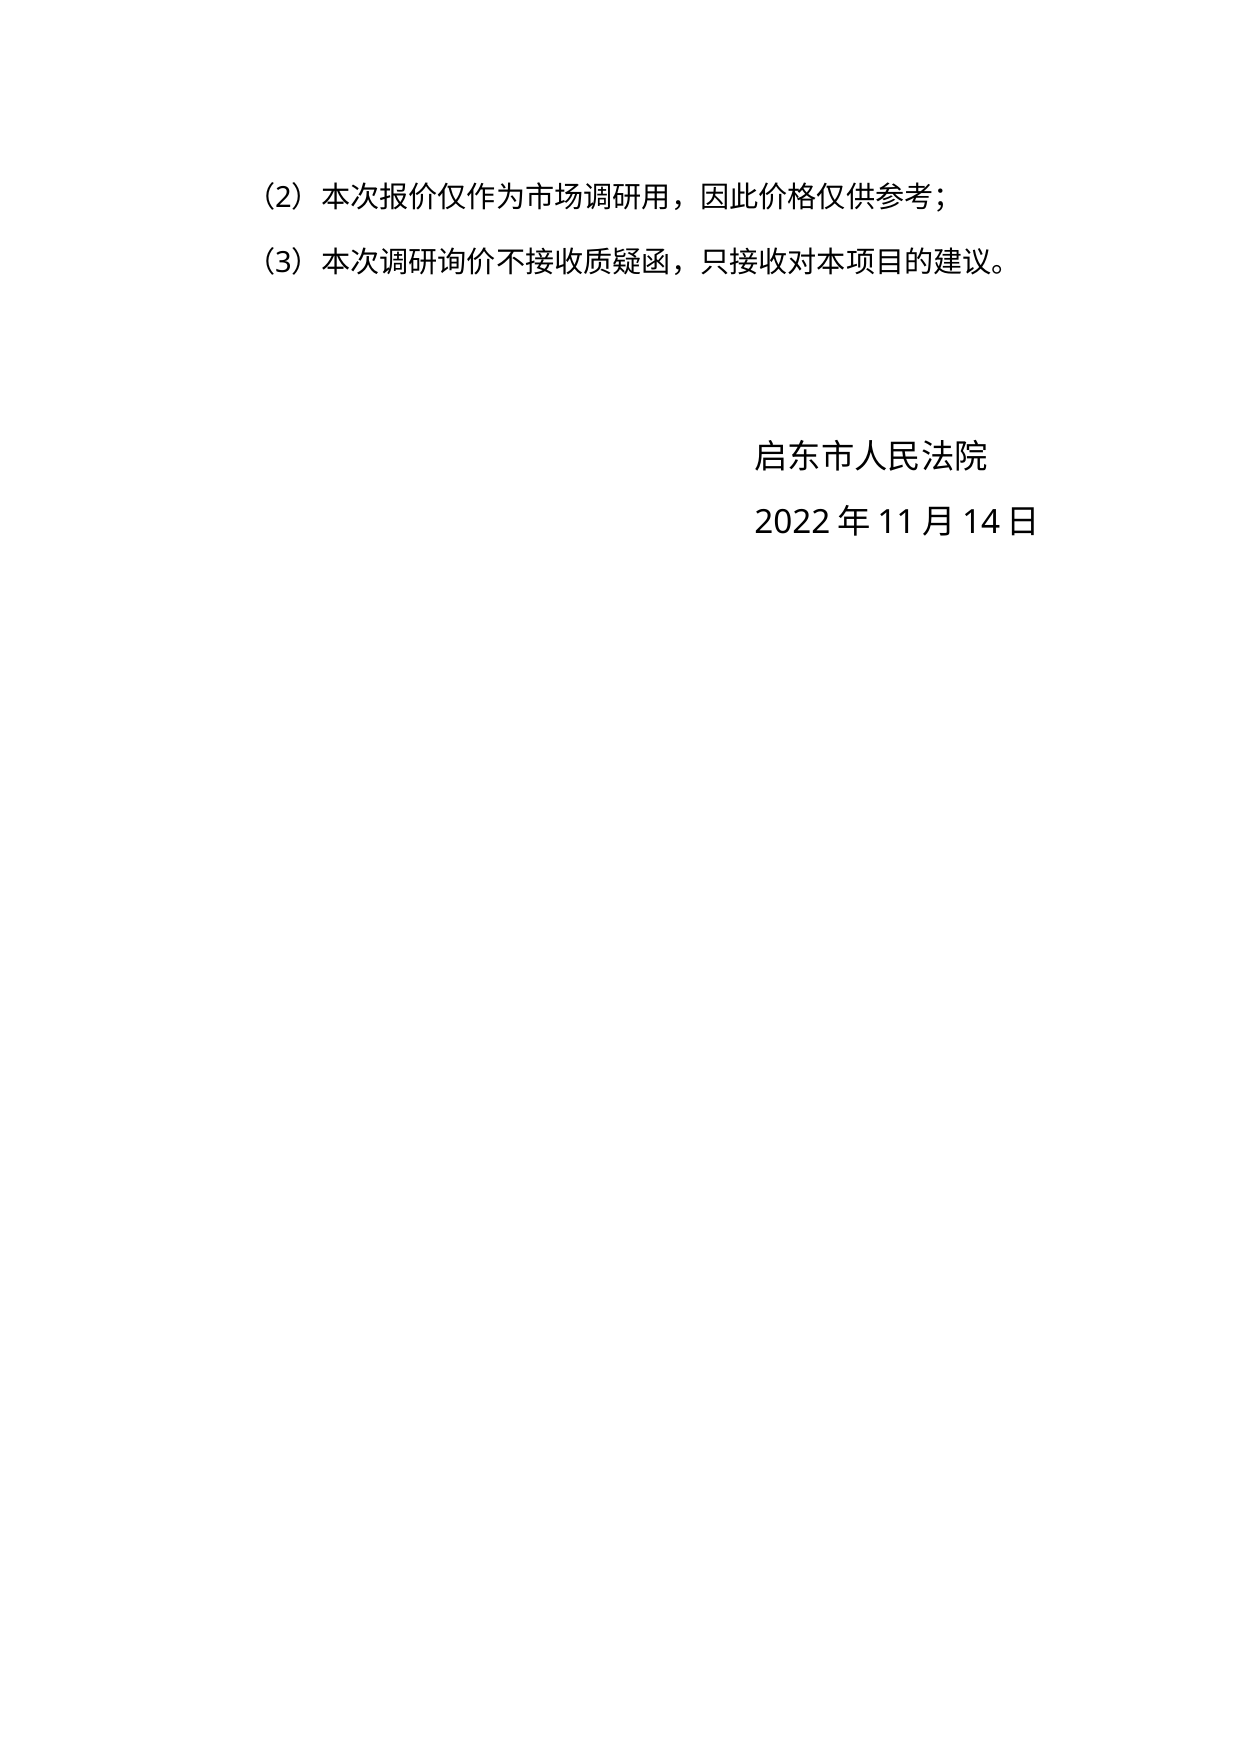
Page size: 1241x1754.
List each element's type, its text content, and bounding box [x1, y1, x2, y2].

text 启东市人民法院 [187, 422, 1053, 487]
text （2）本次报价仅作为市场调研用，因此价格仅供参考； [187, 162, 1053, 227]
text 2022年11月14日 [187, 487, 1053, 552]
text （3）本次调研询价不接收质疑函，只接收对本项目的建议。 [187, 227, 1053, 292]
